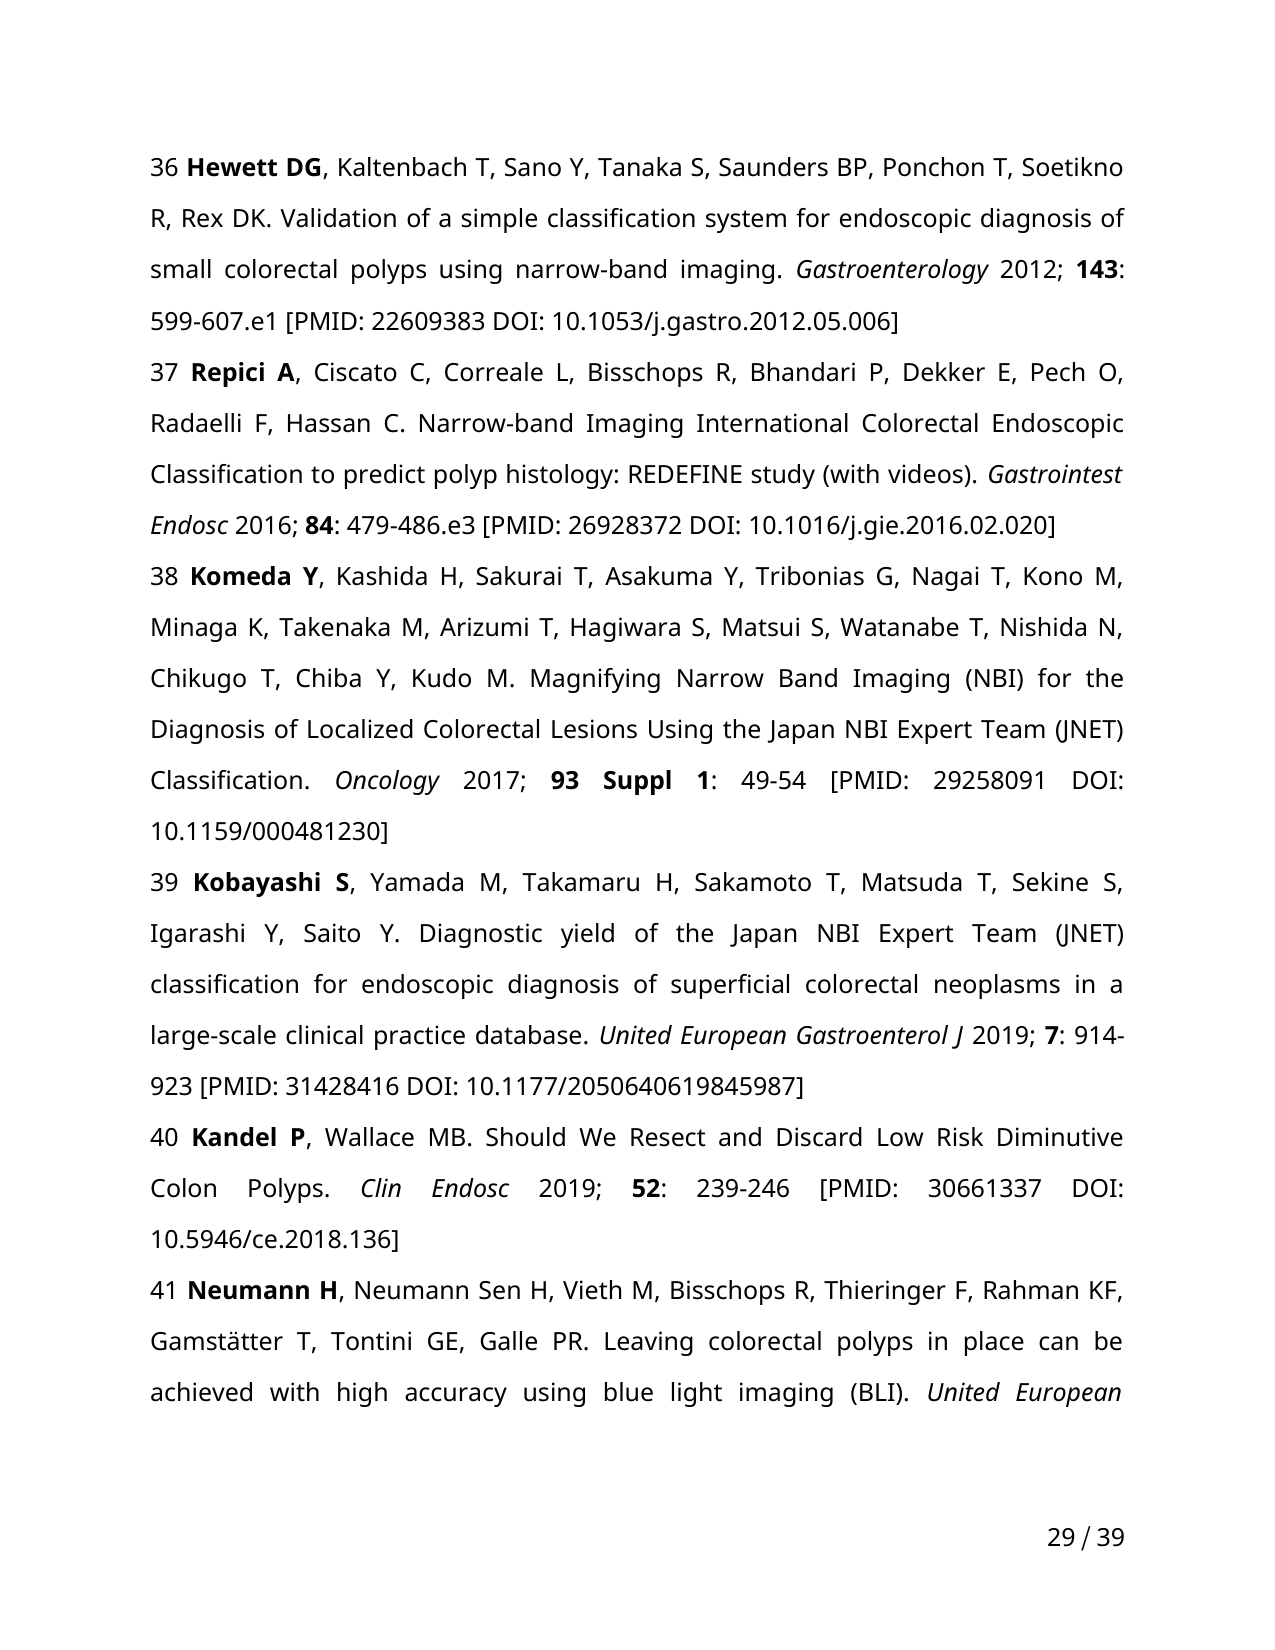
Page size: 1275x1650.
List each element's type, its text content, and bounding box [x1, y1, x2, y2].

text 38 Komeda Y, Kashida H, Sakurai T, Asakuma Y, Tribonias G, Nagai T, Kono M, Minaga K, Takenaka M, Arizumi T, Hagiwara S, Matsui S, Watanabe T, Nishida N, Chikugo T, Chiba Y, Kudo M. Magnifying Narrow Band Imaging (NBI) for the Diagnosis of Localized Colorectal Lesions Using the Japan NBI Expert Team (JNET) Classification. Oncology 2017; 93 Suppl 1: 49-54 [PMID: 29258091 DOI: 10.1159/000481230] [150, 558, 1125, 848]
text 36 Hewett DG, Kaltenbach T, Sano Y, Tanaka S, Saunders BP, Ponchon T, Soetikno R, Rex DK. Validation of a simple classification system for endoscopic diagnosis of small colorectal polyps using narrow-band imaging. Gastroenterology 2012; 143: 599-607.e1 [PMID: 22609383 DOI: 10.1053/j.gastro.2012.05.006] [150, 150, 1125, 337]
text 40 Kandel P, Wallace MB. Should We Resect and Discard Low Risk Diminutive Colon Polyps. Clin Endosc 2019; 52: 239-246 [PMID: 30661337 DOI: 10.5946/ce.2018.136] [150, 1120, 1125, 1256]
text 39 Kobayashi S, Yamada M, Takamaru H, Sakamoto T, Matsuda T, Sekine S, Igarashi Y, Saito Y. Diagnostic yield of the Japan NBI Expert Team (JNET) classification for endoscopic diagnosis of superficial colorectal neoplasms in a large-scale clinical practice database. United European Gastroenterol J 2019; 7: 914-923 [PMID: 31428416 DOI: 10.1177/2050640619845987] [150, 864, 1125, 1103]
text 37 Repici A, Ciscato C, Correale L, Bisschops R, Bhandari P, Dekker E, Pech O, Radaelli F, Hassan C. Narrow-band Imaging International Colorectal Endoscopic Classification to predict polyp histology: REDEFINE study (with videos). Gastrointest Endosc 2016; 84: 479-486.e3 [PMID: 26928372 DOI: 10.1016/j.gie.2016.02.020] [150, 354, 1125, 541]
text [150, 1273, 1125, 1409]
